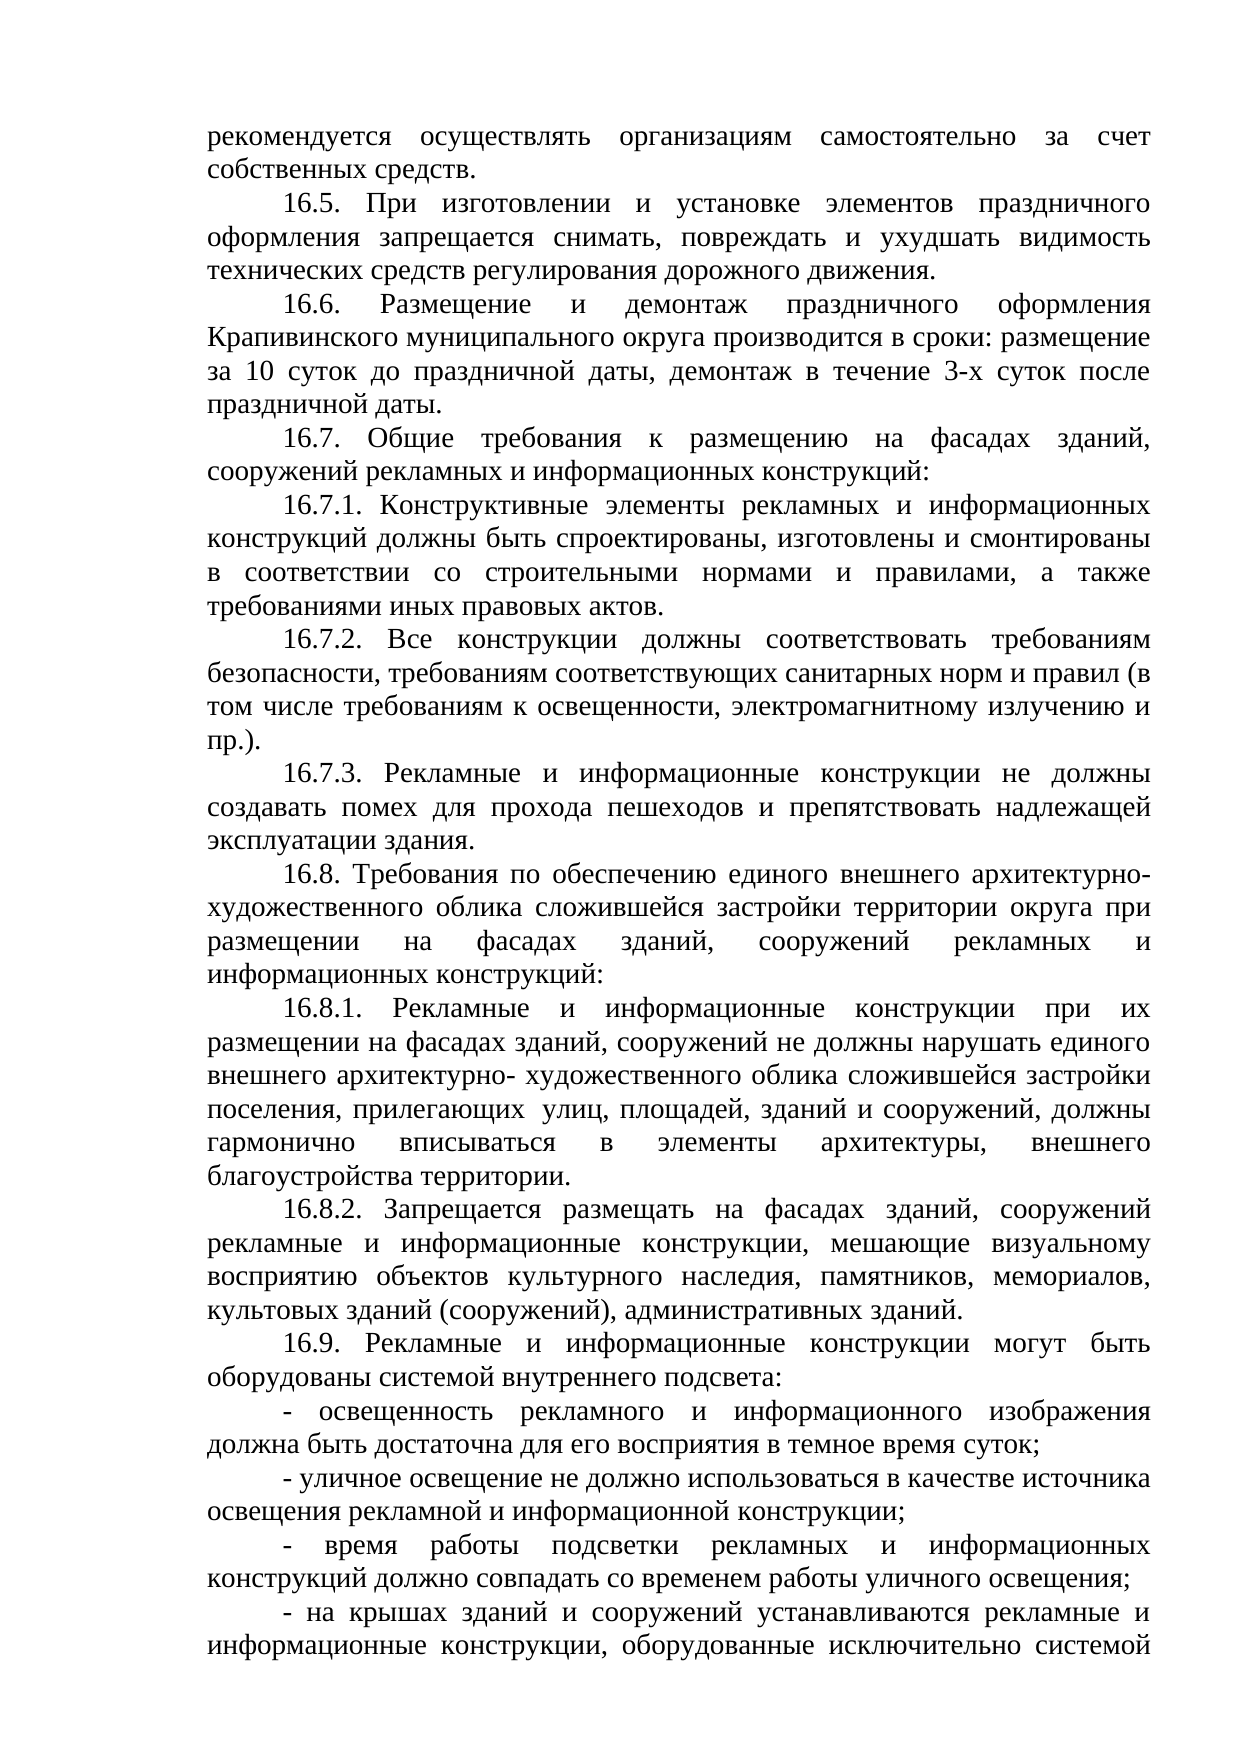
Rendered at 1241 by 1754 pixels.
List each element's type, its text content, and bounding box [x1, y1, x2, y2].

text 16.7.1. Конструктивные элементы рекламных и информационных конструкций должны быть спроектированы, изготовлены и смонтированы в соответствии со строительными нормами и правилами, а также требованиями иных правовых актов. [207, 487, 1151, 621]
text 16.7. Общие требования к размещению на фасадах зданий, сооружений рекламных и информационных конструкций: [207, 420, 1151, 487]
text - уличное освещение не должно использоваться в качестве источника освещения рекламной и информационной конструкции; [207, 1460, 1151, 1527]
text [207, 118, 1151, 185]
text 16.6. Размещение и демонтаж праздничного оформления Крапивинского муниципального округа производится в сроки: размещение за 10 суток до праздничной даты, демонтаж в течение 3-х суток после праздничной даты. [207, 286, 1151, 420]
text 16.8. Требования по обеспечению единого внешнего архитектурно-художественного облика сложившейся застройки территории округа при размещении на фасадах зданий, сооружений рекламных и информационных конструкций: [207, 856, 1151, 990]
text 16.7.2. Все конструкции должны соответствовать требованиям безопасности, требованиям соответствующих санитарных норм и правил (в том числе требованиям к освещенности, электромагнитному излучению и пр.). [207, 621, 1151, 755]
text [207, 1594, 1151, 1661]
text 16.9. Рекламные и информационные конструкции могут быть оборудованы системой внутреннего подсвета: [207, 1326, 1151, 1393]
text - время работы подсветки рекламных и информационных конструкций должно совпадать со временем работы уличного освещения; [207, 1527, 1151, 1594]
text 16.8.1. Рекламные и информационные конструкции при их размещении на фасадах зданий, сооружений не должны нарушать единого внешнего архитектурно- художественного облика сложившейся застройки поселения, прилегающих улиц, площадей, зданий и сооружений, должны гармонично вписываться в элементы архитектуры, внешнего благоустройства территории. [207, 990, 1151, 1191]
text - освещенность рекламного и информационного изображения должна быть достаточна для его восприятия в темное время суток; [207, 1393, 1151, 1460]
text 16.8.2. Запрещается размещать на фасадах зданий, сооружений рекламные и информационные конструкции, мешающие визуальному восприятию объектов культурного наследия, памятников, мемориалов, культовых зданий (сооружений), административных зданий. [207, 1191, 1151, 1326]
text 16.7.3. Рекламные и информационные конструкции не должны создавать помех для прохода пешеходов и препятствовать надлежащей эксплуатации здания. [207, 755, 1151, 856]
text 16.5. При изготовлении и установке элементов праздничного оформления запрещается снимать, повреждать и ухудшать видимость технических средств регулирования дорожного движения. [207, 185, 1151, 286]
